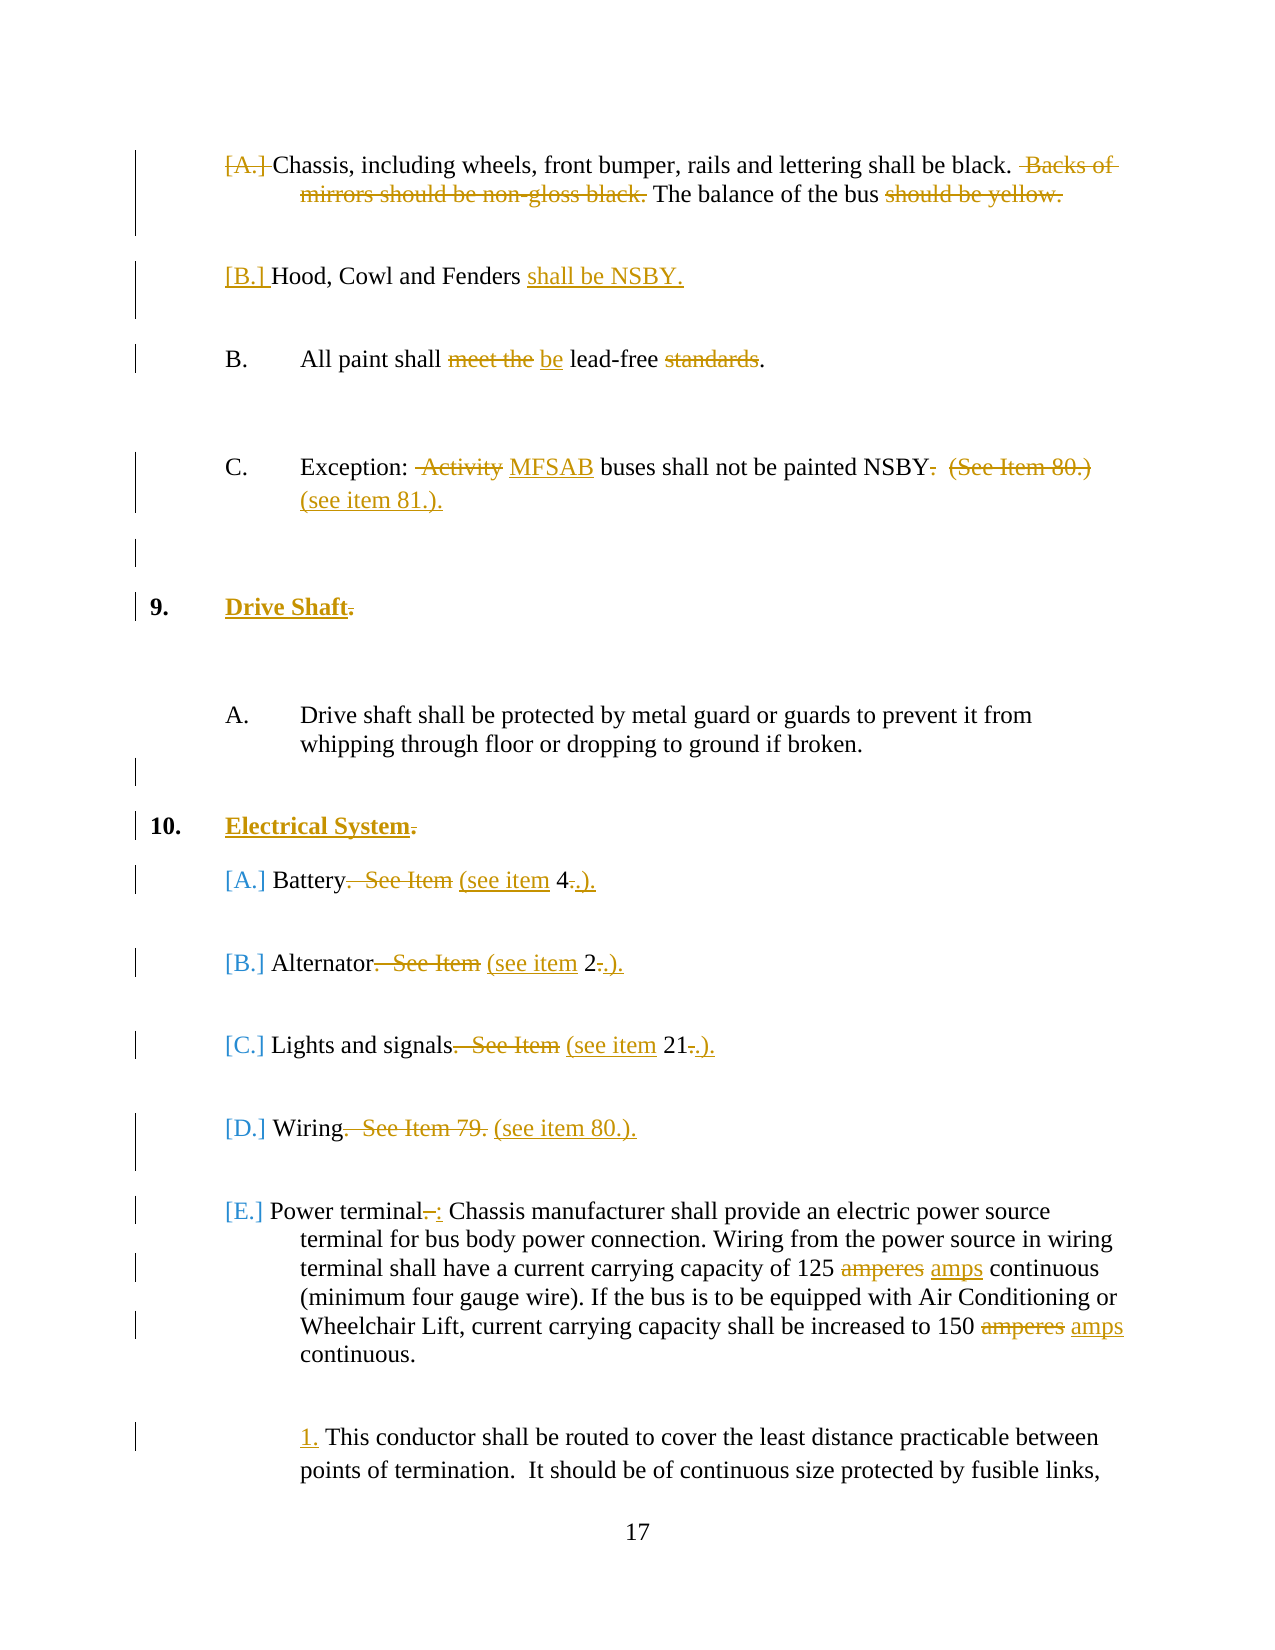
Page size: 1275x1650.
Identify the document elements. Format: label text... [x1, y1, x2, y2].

text B. All paint shall lead-free . [225, 344, 1125, 373]
list Power terminal Chassis manufacturer shall provide an electric power source terminal for bus body power connection. Wiring from the power source in wiring terminal shall have a current carrying capacity of 125 continuous (minimum four gauge wire). If the bus is to be equipped with Air Conditioning or Wheelchair Lift, current carrying capacity shall be increased to 150 continuous. [225, 1196, 1125, 1368]
list Alternator 2 [225, 948, 1125, 977]
list Chassis, including wheels, front bumper, rails and lettering shall be black. The balance of the bus [225, 150, 1125, 207]
list Battery 4 [225, 865, 1125, 894]
list Hood, Cowl and Fenders [225, 261, 1125, 290]
text 10. Electrical System [150, 811, 1125, 840]
list Drive shaft shall be protected by metal guard or guards to prevent it from whipping through floor or dropping to ground if broken. [225, 700, 1125, 758]
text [300, 1422, 1125, 1484]
text C. Exception: buses shall not be painted NSBY [225, 452, 1125, 513]
text 9. Drive Shaft [150, 592, 1125, 621]
list Lights and signals 21 [225, 1031, 1125, 1059]
list Wiring [225, 1113, 1125, 1142]
